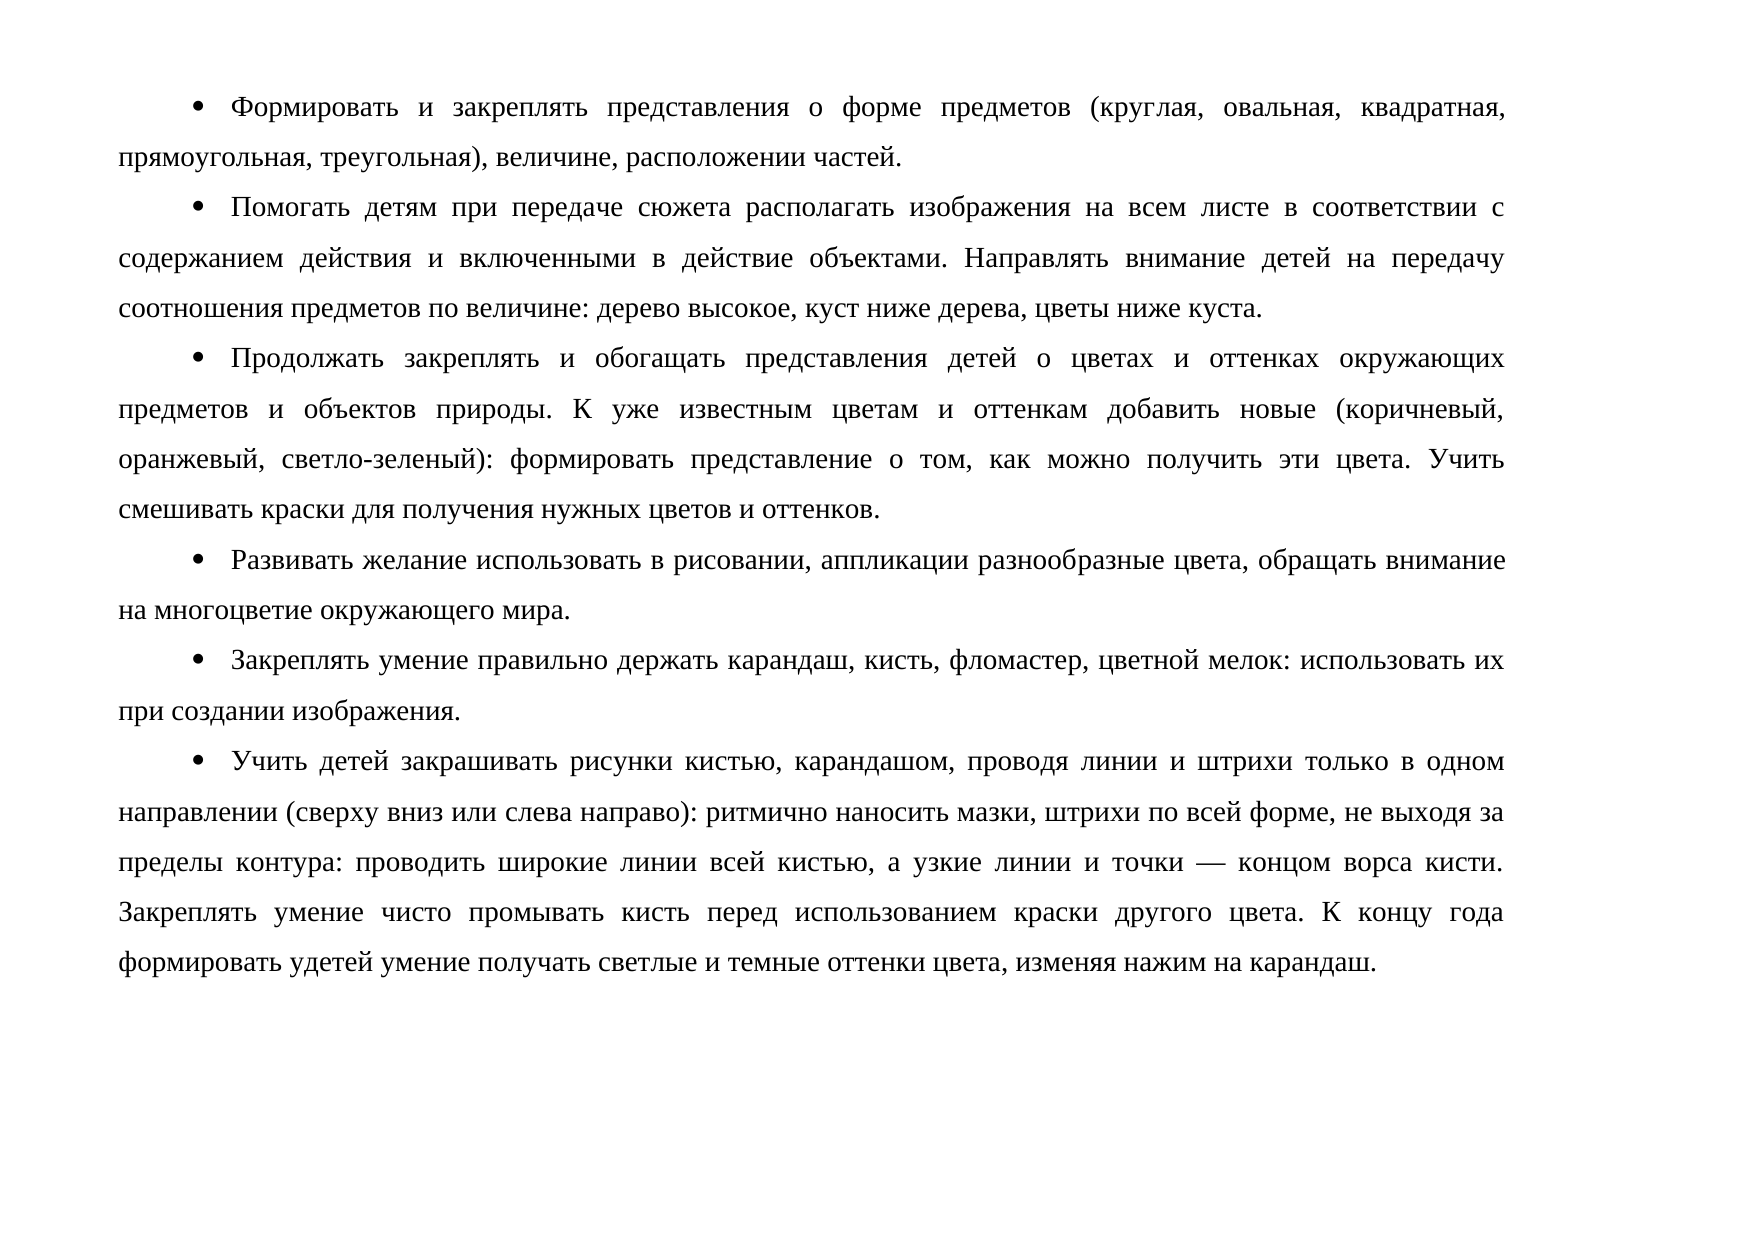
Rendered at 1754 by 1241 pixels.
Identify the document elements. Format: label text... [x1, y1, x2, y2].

list Формировать и закреплять представления о форме предметов (круглая, овальная, квадратная, прямоугольная, треугольная), величине, расположении частей. [118, 89, 1506, 173]
list Учить детей закрашивать рисунки кистью, карандашом, проводя линии и штрихи только в одном направлении (сверху вниз или слева направо): ритмично наносить мазки, штрихи по всей форме, не выходя за пределы контура: проводить широкие линии всей кистью, а узкие линии и точки — концом ворса кисти. Закреплять умение чисто промывать кисть перед использованием краски другого цвета. К концу года формировать удетей умение получать светлые и темные оттенки цвета, изменяя нажим на карандаш. [118, 743, 1506, 978]
list Закреплять умение правильно держать карандаш, кисть, фломастер, цветной мелок: использовать их при создании изображения. [118, 642, 1506, 726]
list Развивать желание использовать в рисовании, аппликации разнообразные цвета, обращать внимание на многоцветие окружающего мира. [118, 542, 1506, 626]
list Продолжать закреплять и обогащать представления детей о цветах и оттенках окружающих предметов и объектов природы. К уже известным цветам и оттенкам добавить новые (коричневый, оранжевый, светло-зеленый): формировать представление о том, как можно получить эти цвета. Учить смешивать краски для получения нужных цветов и оттенков. [118, 340, 1506, 525]
list Помогать детям при передаче сюжета располагать изображения на всем листе в соответствии с содержанием действия и включенными в действие объектами. Направлять внимание детей на передачу соотношения предметов по величине: дерево высокое, куст ниже дерева, цветы ниже куста. [118, 189, 1506, 324]
